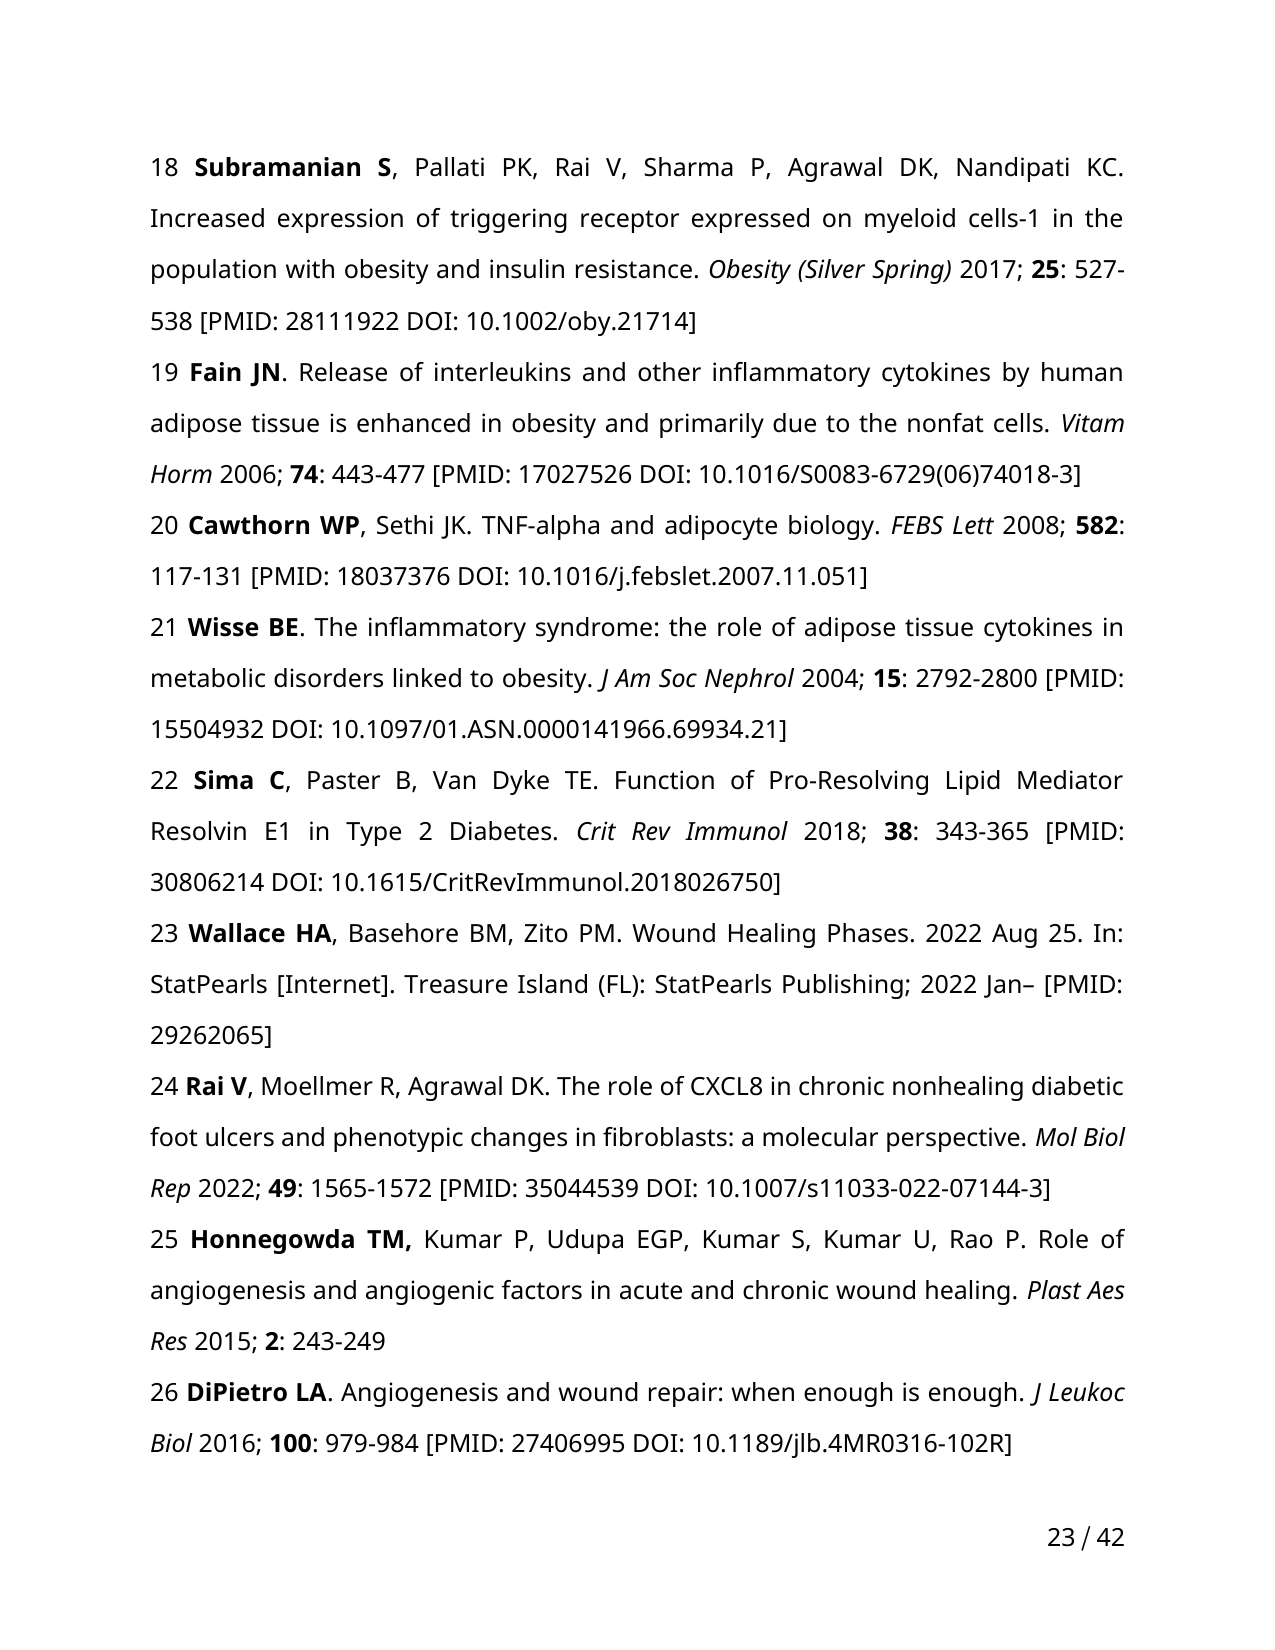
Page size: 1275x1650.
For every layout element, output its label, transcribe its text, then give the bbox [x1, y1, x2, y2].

text 19 Fain JN. Release of interleukins and other inflammatory cytokines by human adipose tissue is enhanced in obesity and primarily due to the nonfat cells. Vitam Horm 2006; 74: 443-477 [PMID: 17027526 DOI: 10.1016/S0083-6729(06)74018-3] [150, 354, 1125, 490]
text 26 DiPietro LA. Angiogenesis and wound repair: when enough is enough. J Leukoc Biol 2016; 100: 979-984 [PMID: 27406995 DOI: 10.1189/jlb.4MR0316-102R] [150, 1375, 1125, 1460]
text 20 Cawthorn WP, Sethi JK. TNF-alpha and adipocyte biology. FEBS Lett 2008; 582: 117-131 [PMID: 18037376 DOI: 10.1016/j.febslet.2007.11.051] [150, 507, 1125, 592]
text 25 Honnegowda TM, Kumar P, Udupa EGP, Kumar S, Kumar U, Rao P. Role of angiogenesis and angiogenic factors in acute and chronic wound healing. Plast Aes Res 2015; 2: 243-249 [150, 1222, 1125, 1358]
text 18 Subramanian S, Pallati PK, Rai V, Sharma P, Agrawal DK, Nandipati KC. Increased expression of triggering receptor expressed on myeloid cells-1 in the population with obesity and insulin resistance. Obesity (Silver Spring) 2017; 25: 527-538 [PMID: 28111922 DOI: 10.1002/oby.21714] [150, 150, 1125, 337]
text 22 Sima C, Paster B, Van Dyke TE. Function of Pro-Resolving Lipid Mediator Resolvin E1 in Type 2 Diabetes. Crit Rev Immunol 2018; 38: 343-365 [PMID: 30806214 DOI: 10.1615/CritRevImmunol.2018026750] [150, 762, 1125, 899]
text 21 Wisse BE. The inflammatory syndrome: the role of adipose tissue cytokines in metabolic disorders linked to obesity. J Am Soc Nephrol 2004; 15: 2792-2800 [PMID: 15504932 DOI: 10.1097/01.ASN.0000141966.69934.21] [150, 609, 1125, 746]
text 24 Rai V, Moellmer R, Agrawal DK. The role of CXCL8 in chronic nonhealing diabetic foot ulcers and phenotypic changes in fibroblasts: a molecular perspective. Mol Biol Rep 2022; 49: 1565-1572 [PMID: 35044539 DOI: 10.1007/s11033-022-07144-3] [150, 1069, 1125, 1205]
text 23 Wallace HA, Basehore BM, Zito PM. Wound Healing Phases. 2022 Aug 25. In: StatPearls [Internet]. Treasure Island (FL): StatPearls Publishing; 2022 Jan– [PMID: 29262065] [150, 916, 1125, 1052]
